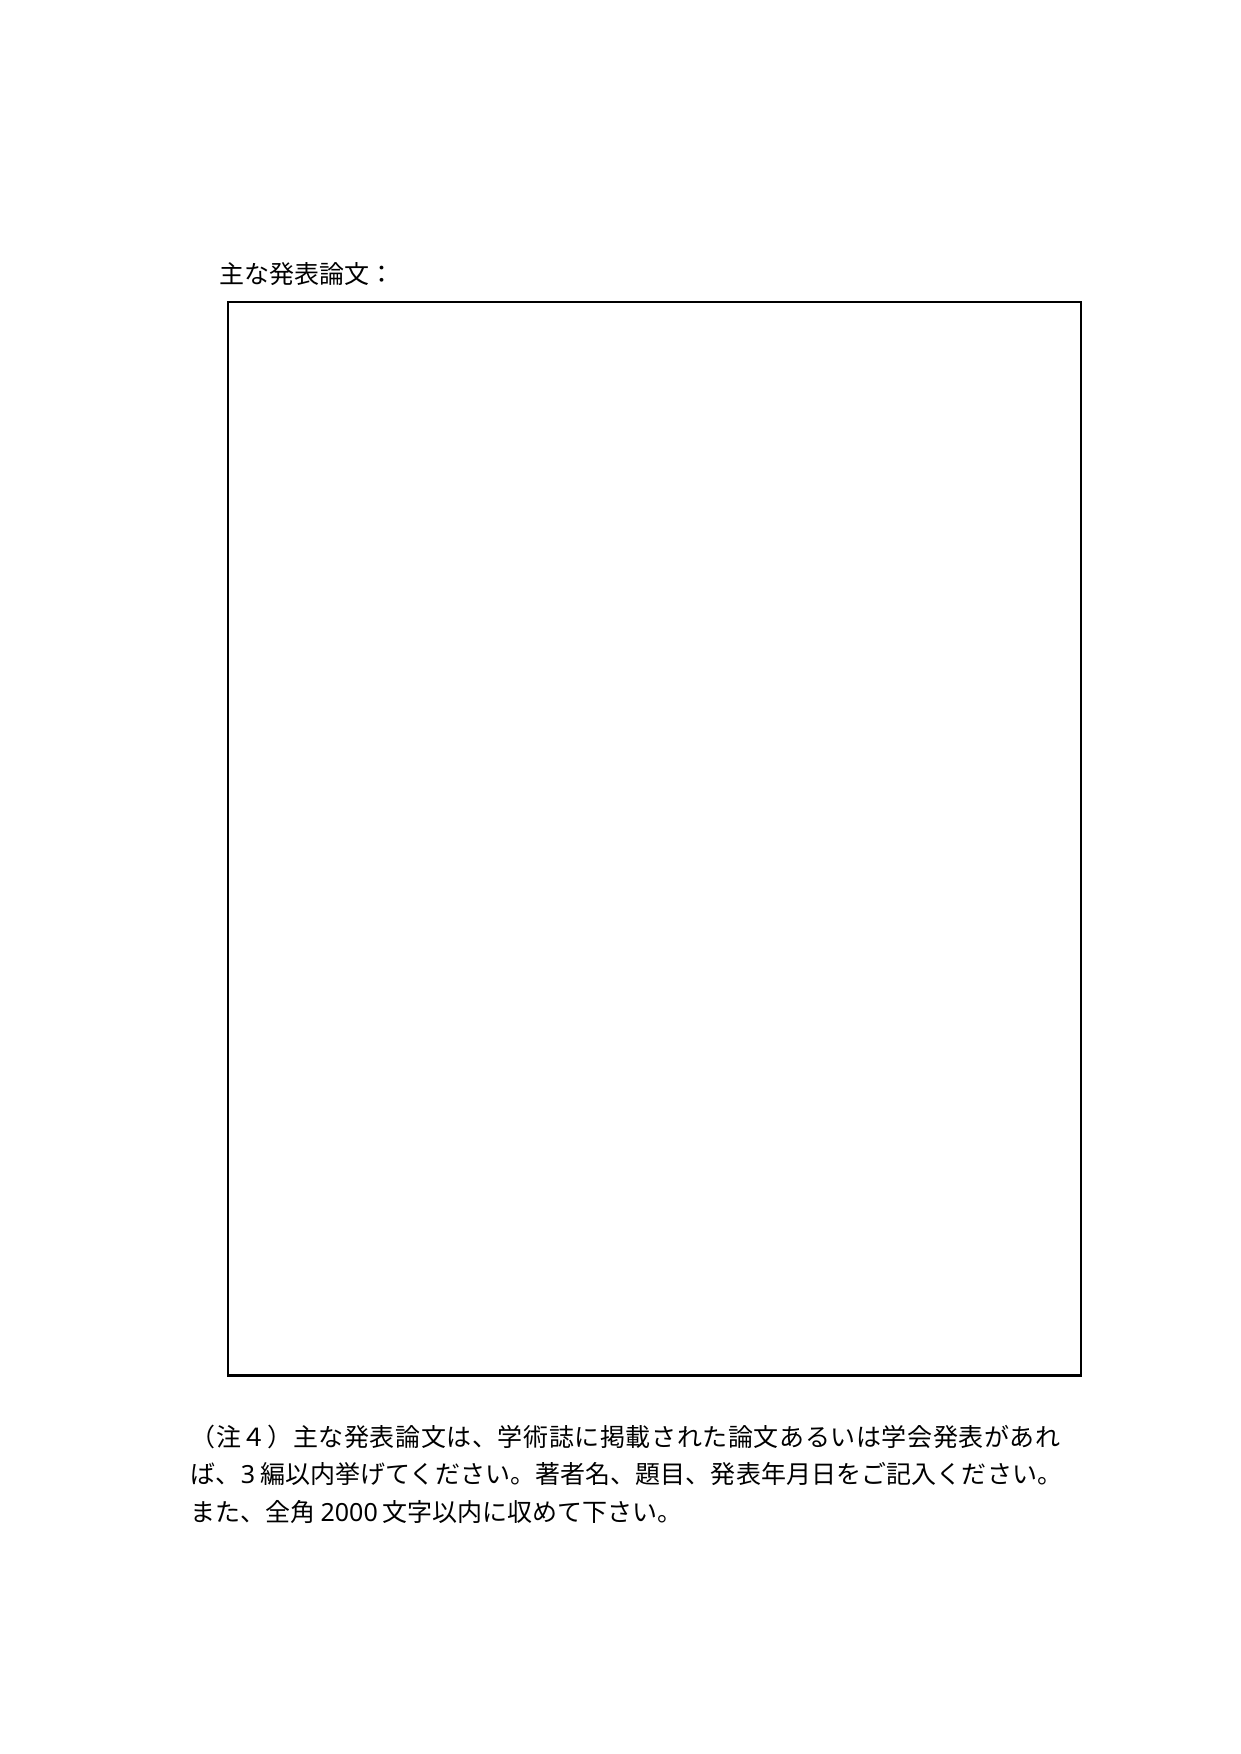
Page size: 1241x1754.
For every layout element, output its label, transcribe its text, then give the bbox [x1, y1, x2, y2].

text （注４）主な発表論文は、学術誌に掲載された論文あるいは学会発表があれば、3編以内挙げてください。著者名、題目、発表年月日をご記入ください。また、全角2000文字以内に収めて下さい。 [190, 1417, 1063, 1529]
text 主な発表論文： [219, 254, 1063, 292]
